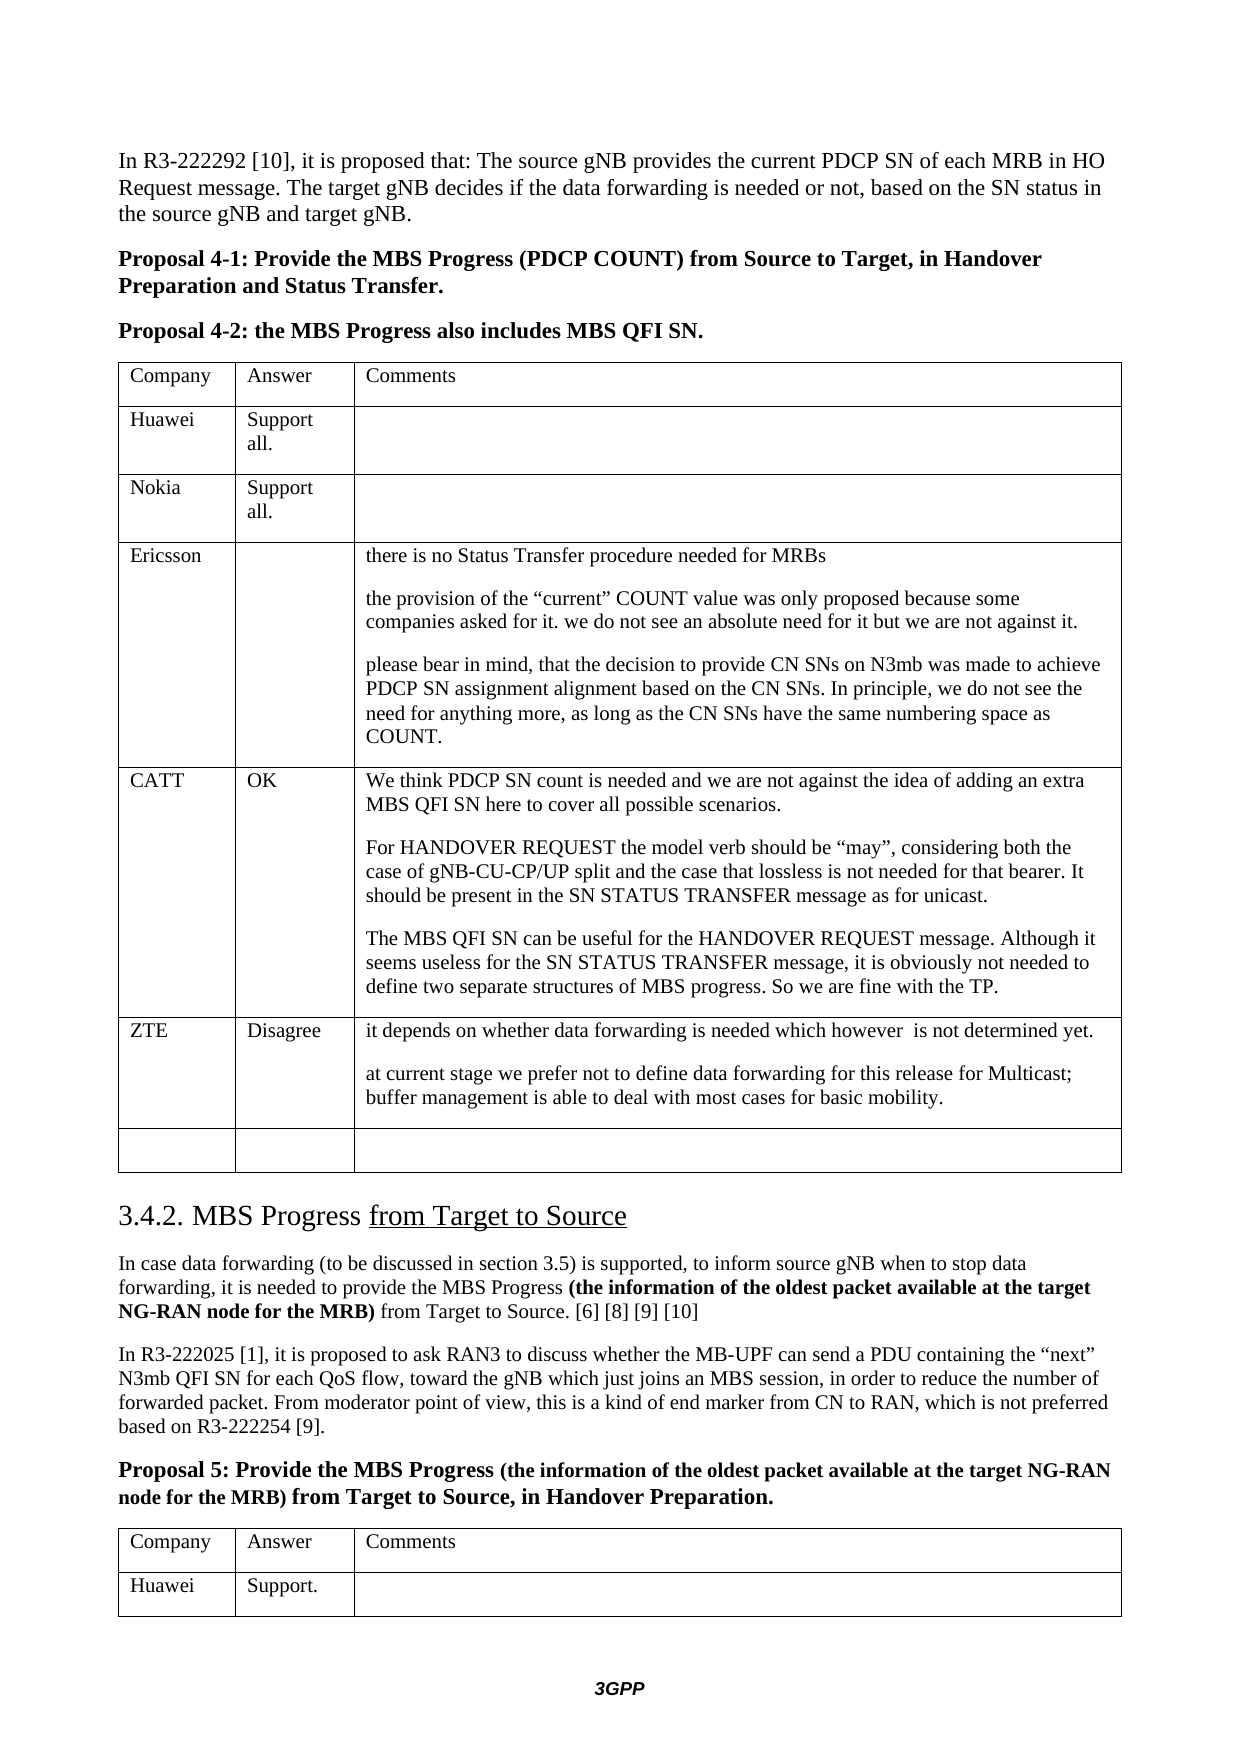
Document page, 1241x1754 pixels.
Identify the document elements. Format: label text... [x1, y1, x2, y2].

table_cell [236, 543, 354, 767]
text In R3-222292 [10], it is proposed that: The source gNB provides the current PDCP SN of each MRB in HO Request message. The target gNB decides if the data forwarding is needed or not, based on the SN status in the source gNB and target gNB. [118, 147, 1122, 227]
table_cell [236, 1129, 354, 1172]
table_cell Huawei [119, 1573, 235, 1616]
text In R3-222025 [1], it is proposed to ask RAN3 to discuss whether the MB-UPF can send a PDU containing the “next” N3mb QFI SN for each QoS flow, toward the gNB which just joins an MBS session, in order to reduce the number of forwarded packet. From moderator point of view, this is a kind of end marker from CN to RAN, which is not preferred based on R3-222254 [9]. [118, 1341, 1122, 1438]
table_header Comments [355, 1529, 1121, 1572]
text Proposal 5: Provide the MBS Progress (the information of the oldest packet available at the target NG-RAN node for the MRB) from Target to Source, in Handover Preparation. [118, 1456, 1122, 1509]
table_cell Ericsson [119, 543, 235, 767]
table_header Answer [236, 363, 354, 406]
table_cell [355, 475, 1121, 542]
table_cell We think PDCP SN count is needed and we are not against the idea of adding an extra MBS QFI SN here to cover all possible scenarios. For HANDOVER REQUEST the model verb should be “may”, considering both the case of gNB-CU-CP/UP split and the case that lossless is not needed for that bearer. It should be present in the SN STATUS TRANSFER message as for unicast. The MBS QFI SN can be useful for the HANDOVER REQUEST message. Although it seems useless for the SN STATUS TRANSFER message, it is obviously not needed to define two separate structures of MBS progress. So we are fine with the TP. [355, 768, 1121, 1017]
table_cell it depends on whether data forwarding is needed which however is not determined yet. at current stage we prefer not to define data forwarding for this release for Multicast; buffer management is able to deal with most cases for basic mobility. [355, 1018, 1121, 1128]
table_cell ZTE [119, 1018, 235, 1128]
table_cell [355, 1573, 1121, 1616]
table_cell Support. [236, 1573, 354, 1616]
table_cell [119, 1129, 235, 1172]
table_cell Huawei [119, 407, 235, 474]
text Proposal 4-2: the MBS Progress also includes MBS QFI SN. [118, 317, 1122, 343]
table_cell OK [236, 768, 354, 1017]
table_cell [355, 407, 1121, 474]
table_header Comments [355, 363, 1121, 406]
table_header Answer [236, 1529, 354, 1572]
table_header Company [119, 1529, 235, 1572]
list MBS Progress from Target to Source [118, 1198, 1122, 1231]
table_cell Support all. [236, 475, 354, 542]
text In case data forwarding (to be discussed in section 3.5) is supported, to inform source gNB when to stop data forwarding, it is needed to provide the MBS Progress (the information of the oldest packet available at the target NG-RAN node for the MRB) from Target to Source. [6] [8] [9] [10] [118, 1251, 1122, 1323]
table_cell [355, 1129, 1121, 1172]
table_cell Nokia [119, 475, 235, 542]
text Proposal 4-1: Provide the MBS Progress (PDCP COUNT) from Source to Target, in Handover Preparation and Status Transfer. [118, 245, 1122, 298]
table_cell there is no Status Transfer procedure needed for MRBs the provision of the “current” COUNT value was only proposed because some companies asked for it. we do not see an absolute need for it but we are not against it. please bear in mind, that the decision to provide CN SNs on N3mb was made to achieve PDCP SN assignment alignment based on the CN SNs. In principle, we do not see the need for anything more, as long as the CN SNs have the same numbering space as COUNT. [355, 543, 1121, 767]
table_cell CATT [119, 768, 235, 1017]
table_cell Disagree [236, 1018, 354, 1128]
table_header Company [119, 363, 235, 406]
table_cell Support all. [236, 407, 354, 474]
